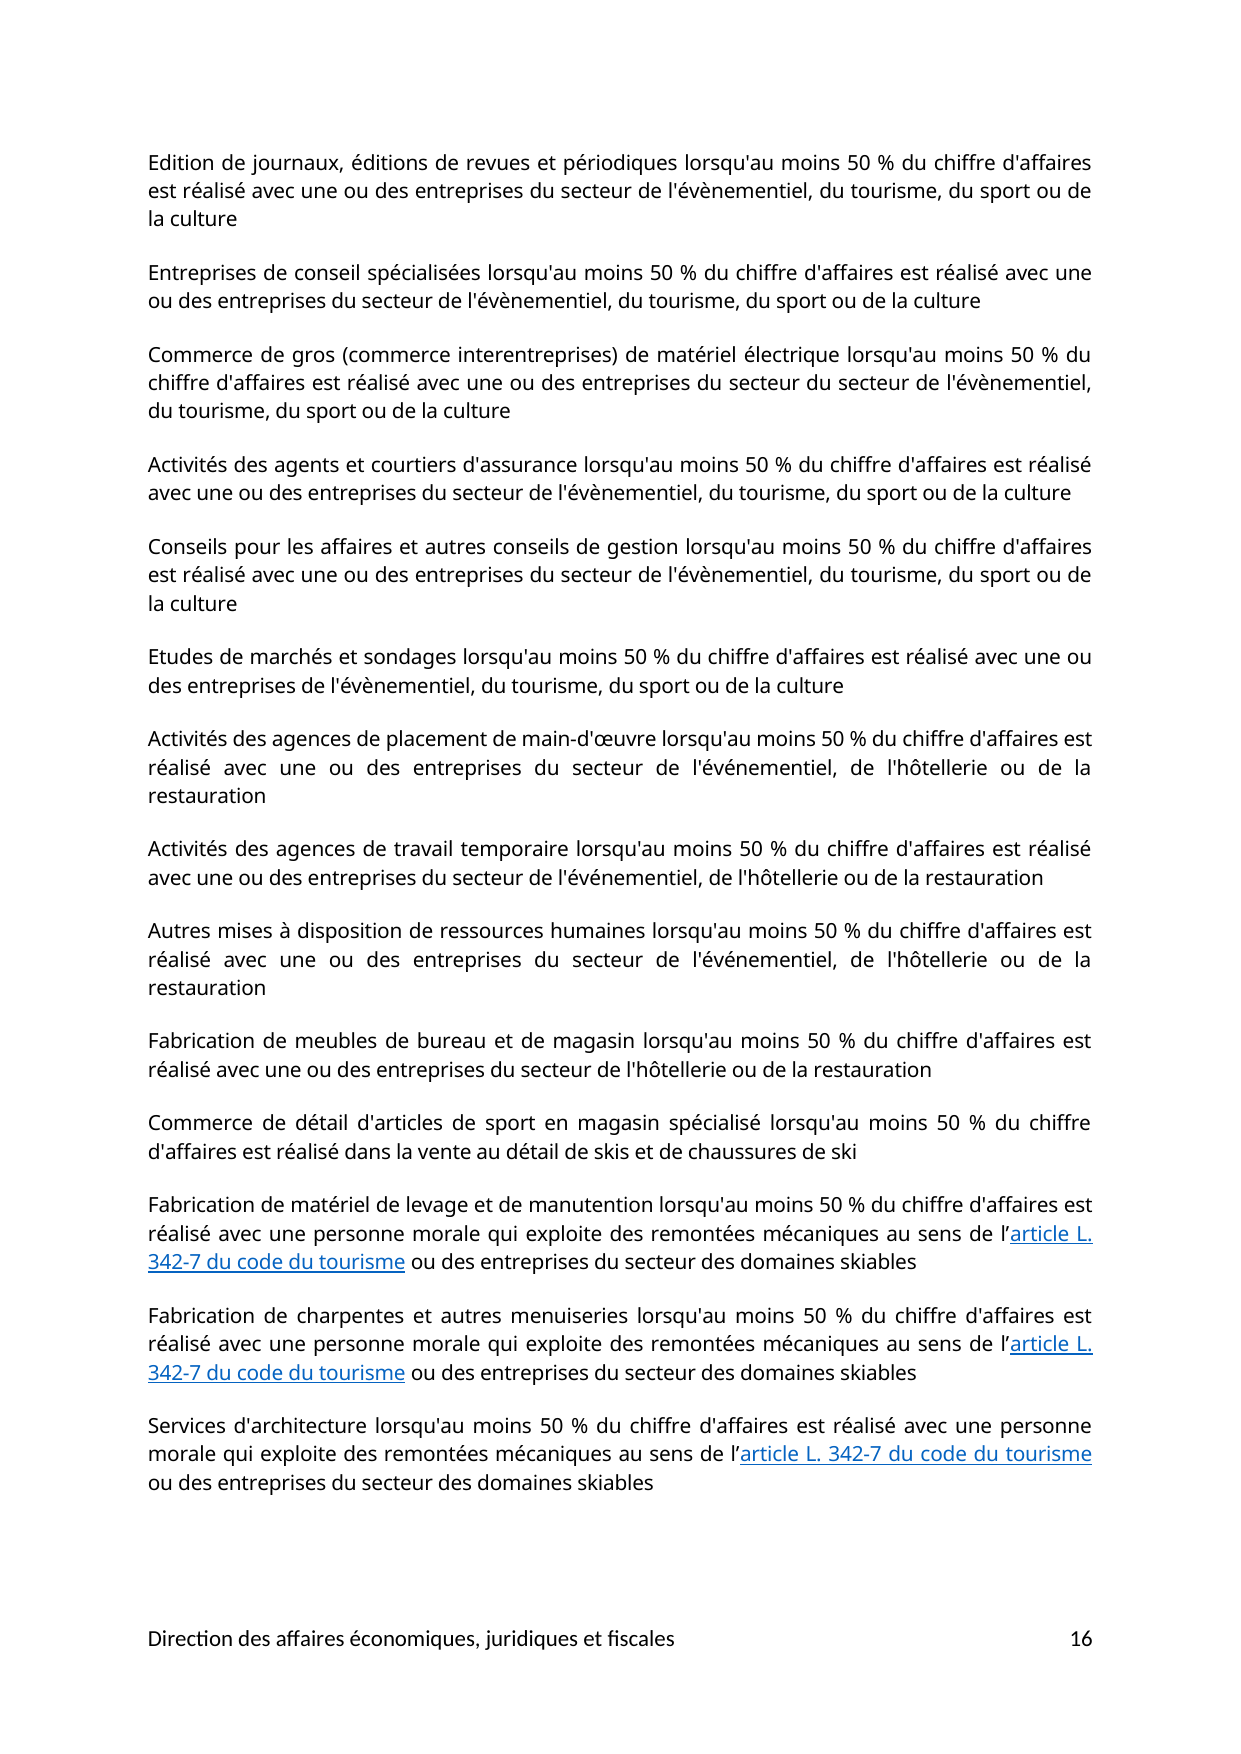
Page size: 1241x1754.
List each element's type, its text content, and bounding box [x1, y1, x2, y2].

text Entreprises de conseil spécialisées lorsqu'au moins 50 % du chiffre d'affaires est réalisé avec une ou des entreprises du secteur de l'évènementiel, du tourisme, du sport ou de la culture [148, 258, 1093, 315]
text Fabrication de charpentes et autres menuiseries lorsqu'au moins 50 % du chiffre d'affaires est réalisé avec une personne morale qui exploite des remontées mécaniques au sens de l’article L. 342-7 du code du tourisme ou des entreprises du secteur des domaines skiables [148, 1301, 1093, 1386]
text Conseils pour les affaires et autres conseils de gestion lorsqu'au moins 50 % du chiffre d'affaires est réalisé avec une ou des entreprises du secteur de l'évènementiel, du tourisme, du sport ou de la culture [148, 532, 1093, 617]
text Services d'architecture lorsqu'au moins 50 % du chiffre d'affaires est réalisé avec une personne morale qui exploite des remontées mécaniques au sens de l’article L. 342-7 du code du tourisme ou des entreprises du secteur des domaines skiables [148, 1411, 1093, 1496]
text Fabrication de matériel de levage et de manutention lorsqu'au moins 50 % du chiffre d'affaires est réalisé avec une personne morale qui exploite des remontées mécaniques au sens de l’article L. 342-7 du code du tourisme ou des entreprises du secteur des domaines skiables [148, 1190, 1093, 1276]
text Activités des agences de placement de main-d'œuvre lorsqu'au moins 50 % du chiffre d'affaires est réalisé avec une ou des entreprises du secteur de l'événementiel, de l'hôtellerie ou de la restauration [148, 724, 1093, 809]
text Activités des agents et courtiers d'assurance lorsqu'au moins 50 % du chiffre d'affaires est réalisé avec une ou des entreprises du secteur de l'évènementiel, du tourisme, du sport ou de la culture [148, 450, 1093, 507]
text Autres mises à disposition de ressources humaines lorsqu'au moins 50 % du chiffre d'affaires est réalisé avec une ou des entreprises du secteur de l'événementiel, de l'hôtellerie ou de la restauration [148, 916, 1093, 1002]
text Activités des agences de travail temporaire lorsqu'au moins 50 % du chiffre d'affaires est réalisé avec une ou des entreprises du secteur de l'événementiel, de l'hôtellerie ou de la restauration [148, 834, 1093, 891]
text Etudes de marchés et sondages lorsqu'au moins 50 % du chiffre d'affaires est réalisé avec une ou des entreprises de l'évènementiel, du tourisme, du sport ou de la culture [148, 642, 1093, 699]
text Commerce de gros (commerce interentreprises) de matériel électrique lorsqu'au moins 50 % du chiffre d'affaires est réalisé avec une ou des entreprises du secteur du secteur de l'évènementiel, du tourisme, du sport ou de la culture [148, 340, 1093, 425]
text Fabrication de meubles de bureau et de magasin lorsqu'au moins 50 % du chiffre d'affaires est réalisé avec une ou des entreprises du secteur de l'hôtellerie ou de la restauration [148, 1027, 1093, 1083]
text Edition de journaux, éditions de revues et périodiques lorsqu'au moins 50 % du chiffre d'affaires est réalisé avec une ou des entreprises du secteur de l'évènementiel, du tourisme, du sport ou de la culture [148, 148, 1093, 233]
text Commerce de détail d'articles de sport en magasin spécialisé lorsqu'au moins 50 % du chiffre d'affaires est réalisé dans la vente au détail de skis et de chaussures de ski [148, 1108, 1093, 1165]
